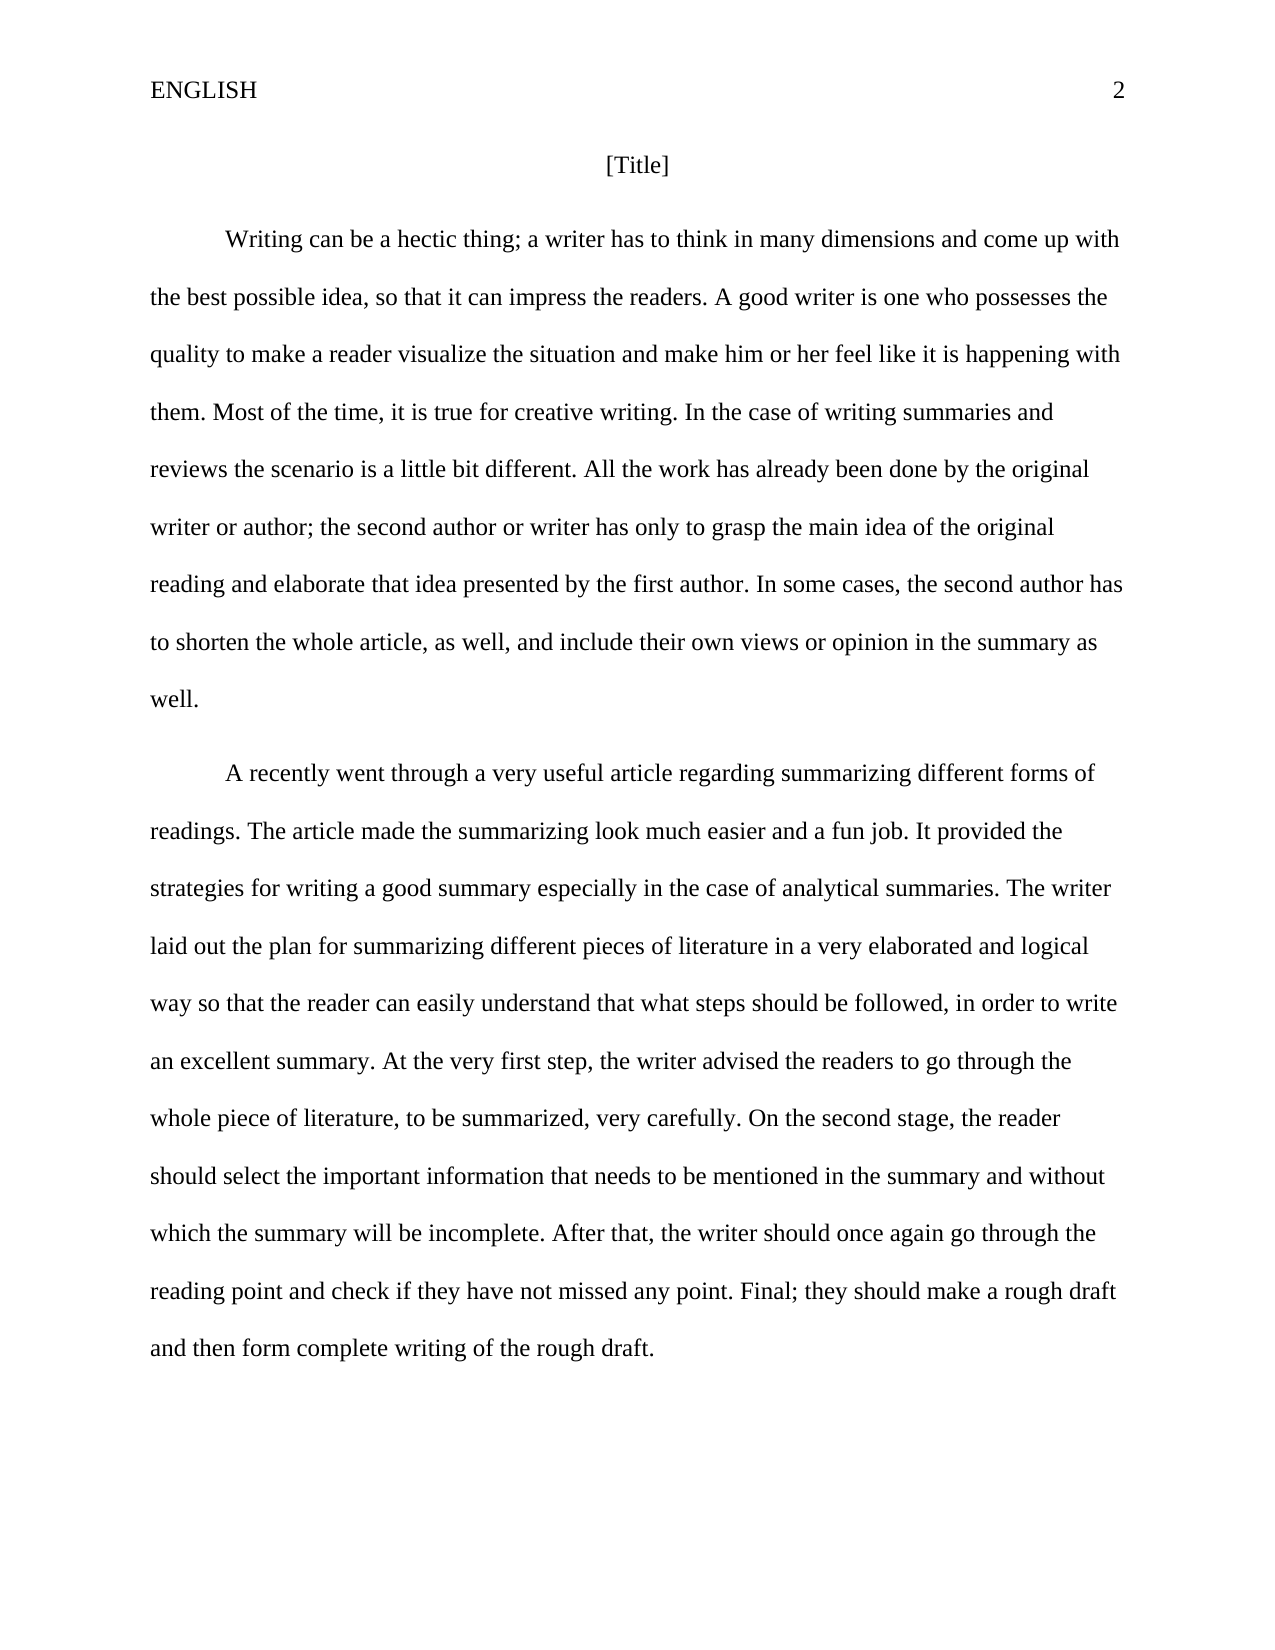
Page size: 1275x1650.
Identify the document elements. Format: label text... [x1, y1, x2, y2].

text Writing can be a hectic thing; a writer has to think in many dimensions and come up with the best possible idea, so that it can impress the readers. A good writer is one who possesses the quality to make a reader visualize the situation and make him or her feel like it is happening with them. Most of the time, it is true for creative writing. In the case of writing summaries and reviews the scenario is a little bit different. All the work has already been done by the original writer or author; the second author or writer has only to grasp the main idea of the original reading and elaborate that idea presented by the first author. In some cases, the second author has to shorten the whole article, as well, and include their own views or opinion in the summary as well. [150, 224, 1125, 713]
text [Title] [150, 150, 1125, 179]
text A recently went through a very useful article regarding summarizing different forms of readings. The article made the summarizing look much easier and a fun job. It provided the strategies for writing a good summary especially in the case of analytical summaries. The writer laid out the plan for summarizing different pieces of literature in a very elaborated and logical way so that the reader can easily understand that what steps should be followed, in order to write an excellent summary. At the very first step, the writer advised the readers to go through the whole piece of literature, to be summarized, very carefully. On the second stage, the reader should select the important information that needs to be mentioned in the summary and without which the summary will be incomplete. After that, the writer should once again go through the reading point and check if they have not missed any point. Final; they should make a rough draft and then form complete writing of the rough draft. [150, 758, 1125, 1362]
